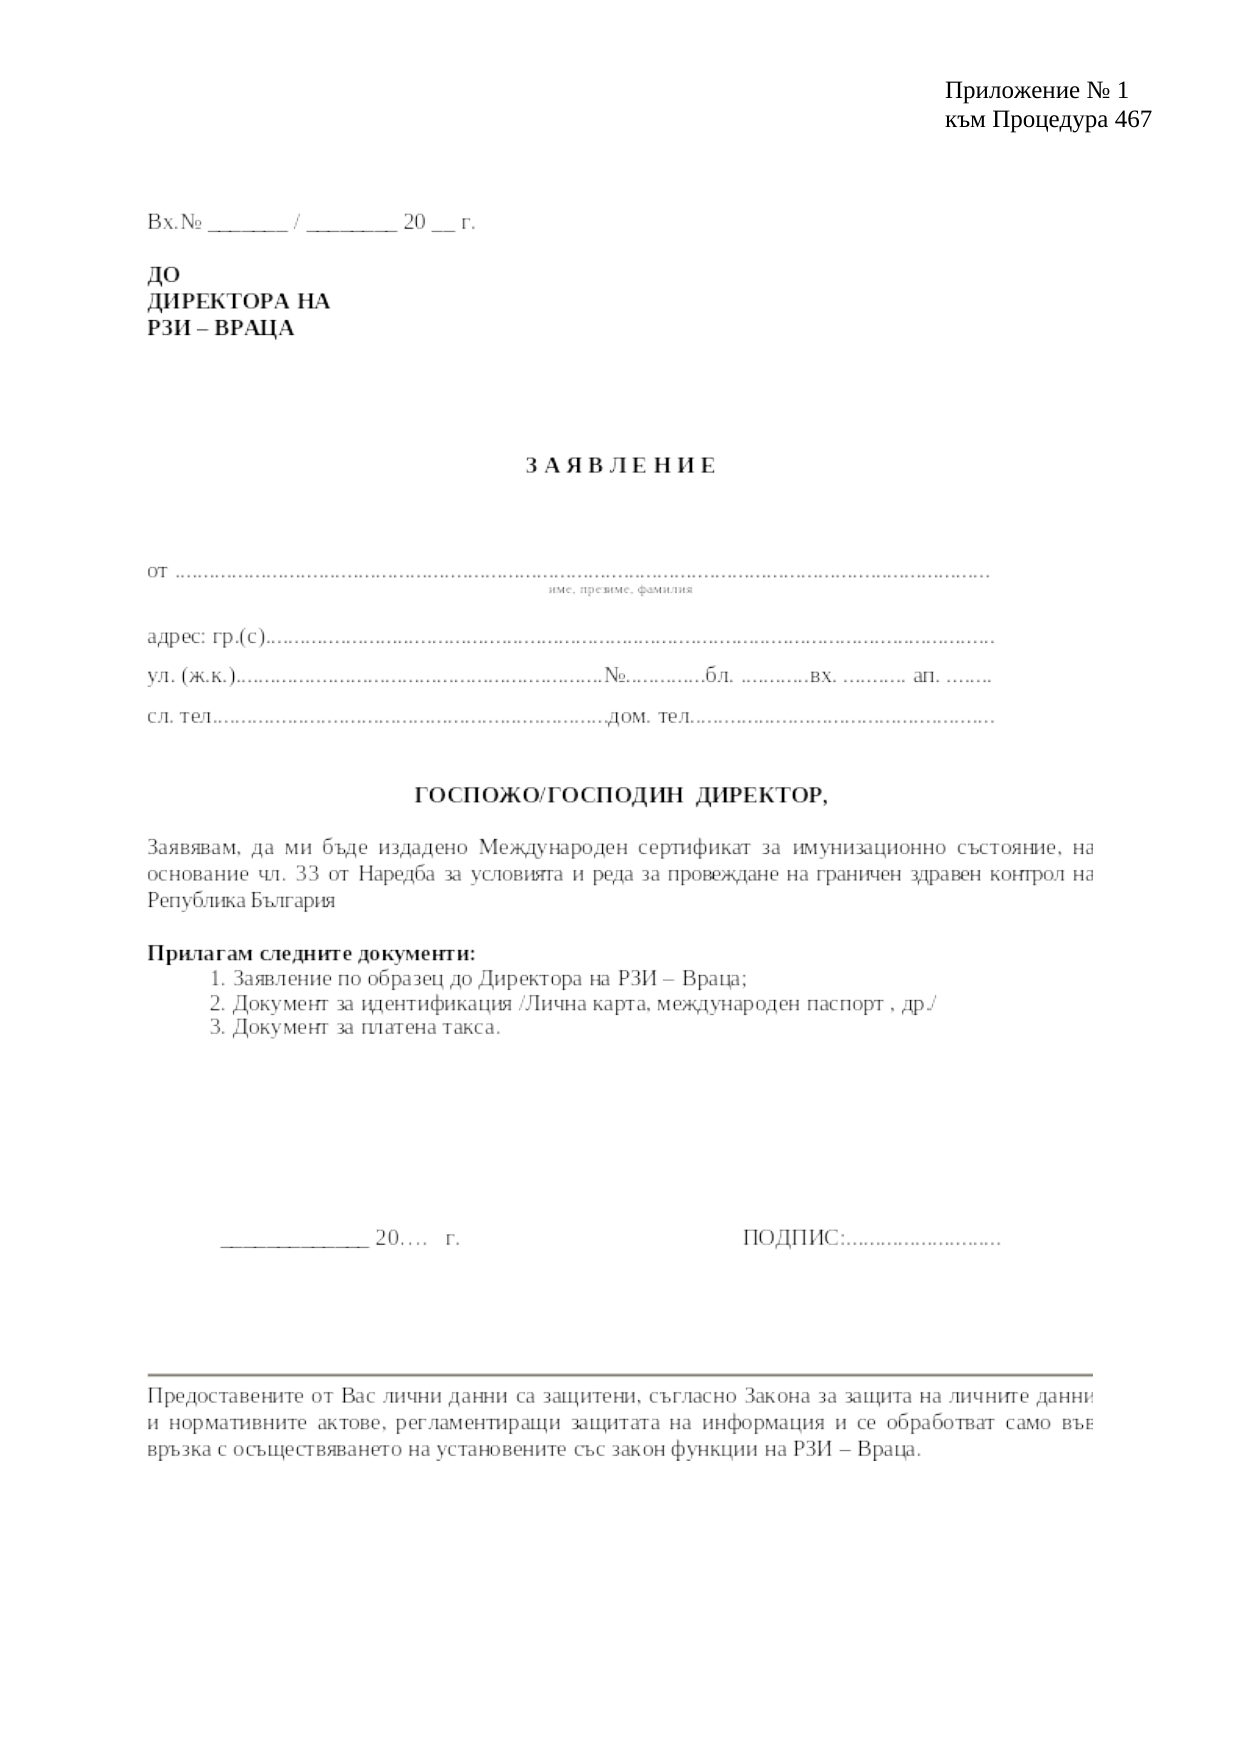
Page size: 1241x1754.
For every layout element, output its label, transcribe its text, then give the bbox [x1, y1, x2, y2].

text Приложение № 1 [945, 75, 1167, 104]
text към Процедура 467 [945, 104, 1167, 132]
